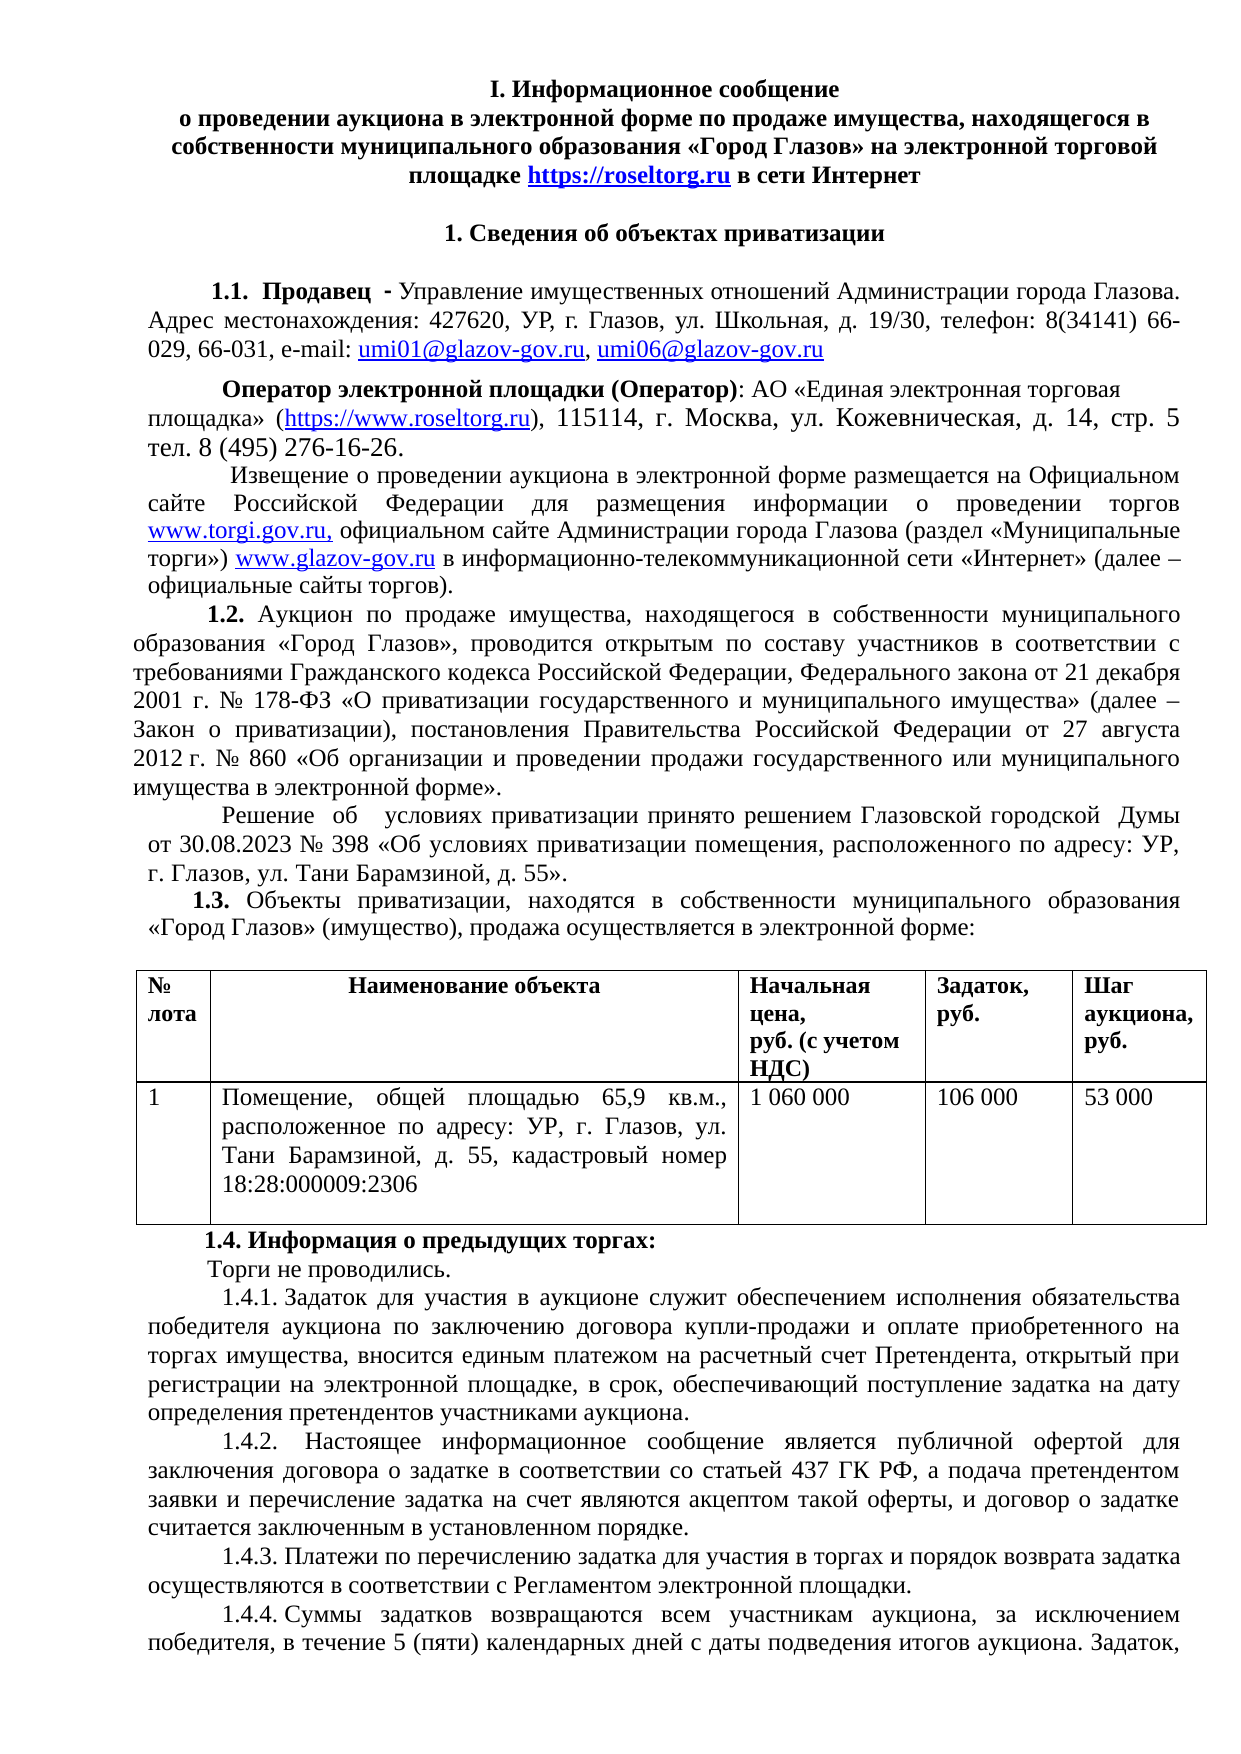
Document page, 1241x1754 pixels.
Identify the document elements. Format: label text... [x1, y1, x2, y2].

table_header Задаток, руб. [926, 971, 1072, 1081]
text площадка» (https://www.roseltorg.ru), 115114, г. Москва, ул. Кожевническая, д. 14, стр. 5 тел. 8 (495) 276-16-26. [148, 403, 1181, 462]
text Оператор электронной площадки (Оператор): АО «Единая электронная торговая [222, 376, 1181, 403]
text Извещение о проведении аукциона в электронной форме размещается на Официальном сайте Российской Федерации для размещения информации о проведении торгов www.torgi.gov.ru, официальном сайте Администрации города Глазова (раздел «Муниципальные торги») www.glazov-gov.ru в информационно-телекоммуникационной сети «Интернет» (далее – официальные сайты торгов). [148, 462, 1181, 599]
text 1.4. Информация о предыдущих торгах: [148, 1225, 1181, 1254]
table_cell 1 [137, 1083, 210, 1224]
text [148, 1599, 1181, 1656]
table_cell Помещение, общей площадью 65,9 кв.м., расположенное по адресу: УР, г. Глазов, ул. Тани Барамзиной, д. 55, кадастровый номер 18:28:000009:2306 [211, 1083, 738, 1224]
text 1.4.3. Платежи по перечислению задатка для участия в торгах и порядок возврата задатка осуществляются в соответствии с Регламентом электронной площадки. [148, 1541, 1181, 1599]
text I. Информационное сообщение [148, 74, 1181, 103]
table_header Шаг аукциона, руб. [1073, 971, 1206, 1081]
text 1.4.2. Настоящее информационное сообщение является публичной офертой для заключения договора о задатке в соответствии со статьей 437 ГК РФ, а подача претендентом заявки и перечисление задатка на счет являются акцептом такой оферты, и договор о задатке считается заключенным в установленном порядке. [148, 1426, 1181, 1541]
table_cell 53 000 [1073, 1083, 1206, 1224]
text 1.3. Объекты приватизации, находятся в собственности муниципального образования «Город Глазов» (имущество), продажа осуществляется в электронной форме: [148, 887, 1181, 941]
table_header Начальная цена, руб. (с учетом НДС) [739, 971, 925, 1081]
text 1.1. Продавец - Управление имущественных отношений Администрации города Глазова. Адрес местонахождения: 427620, УР, г. Глазов, ул. Школьная, д. 19/30, телефон: 8(34141) 66-029, 66-031, e-mail: umi01@glazov-gov.ru, umi06@glazov-gov.ru [148, 275, 1181, 363]
text Торги не проводились. [148, 1254, 1181, 1282]
table_header Наименование объекта [211, 971, 738, 1081]
text Решение об условиях приватизации принято решением Глазовской городской Думы от 30.08.2023 № 398 «Об условиях приватизации помещения, расположенного по адресу: УР, г. Глазов, ул. Тани Барамзиной, д. 55». [148, 800, 1181, 887]
text 1.4.1. Задаток для участия в аукционе служит обеспечением исполнения обязательства победителя аукциона по заключению договора купли-продажи и оплате приобретенного на торгах имущества, вносится единым платежом на расчетный счет Претендента, открытый при регистрации на электронной площадке, в срок, обеспечивающий поступление задатка на дату определения претендентов участниками аукциона. [148, 1282, 1181, 1426]
text о проведении аукциона в электронной форме по продаже имущества, находящегося в собственности муниципального образования «Город Глазов» на электронной торговой площадке https://roseltorg.ru в сети Интернет [148, 103, 1181, 189]
table_header № лота [137, 971, 210, 1081]
table_cell 1 060 000 [739, 1083, 925, 1224]
text 1. Сведения об объектах приватизации [148, 218, 1181, 246]
text 1.2. Аукцион по продаже имущества, находящегося в собственности муниципального образования «Город Глазов», проводится открытым по составу участников в соответствии с требованиями Гражданского кодекса Российской Федерации, Федерального закона от 21 декабря 2001 г. № 178-ФЗ «О приватизации государственного и муниципального имущества» (далее – Закон о приватизации), постановления Правительства Российской Федерации от 27 августа 2012 г. № 860 «Об организации и проведении продажи государственного или муниципального имущества в электронной форме». [133, 599, 1181, 800]
table_cell 106 000 [926, 1083, 1072, 1224]
